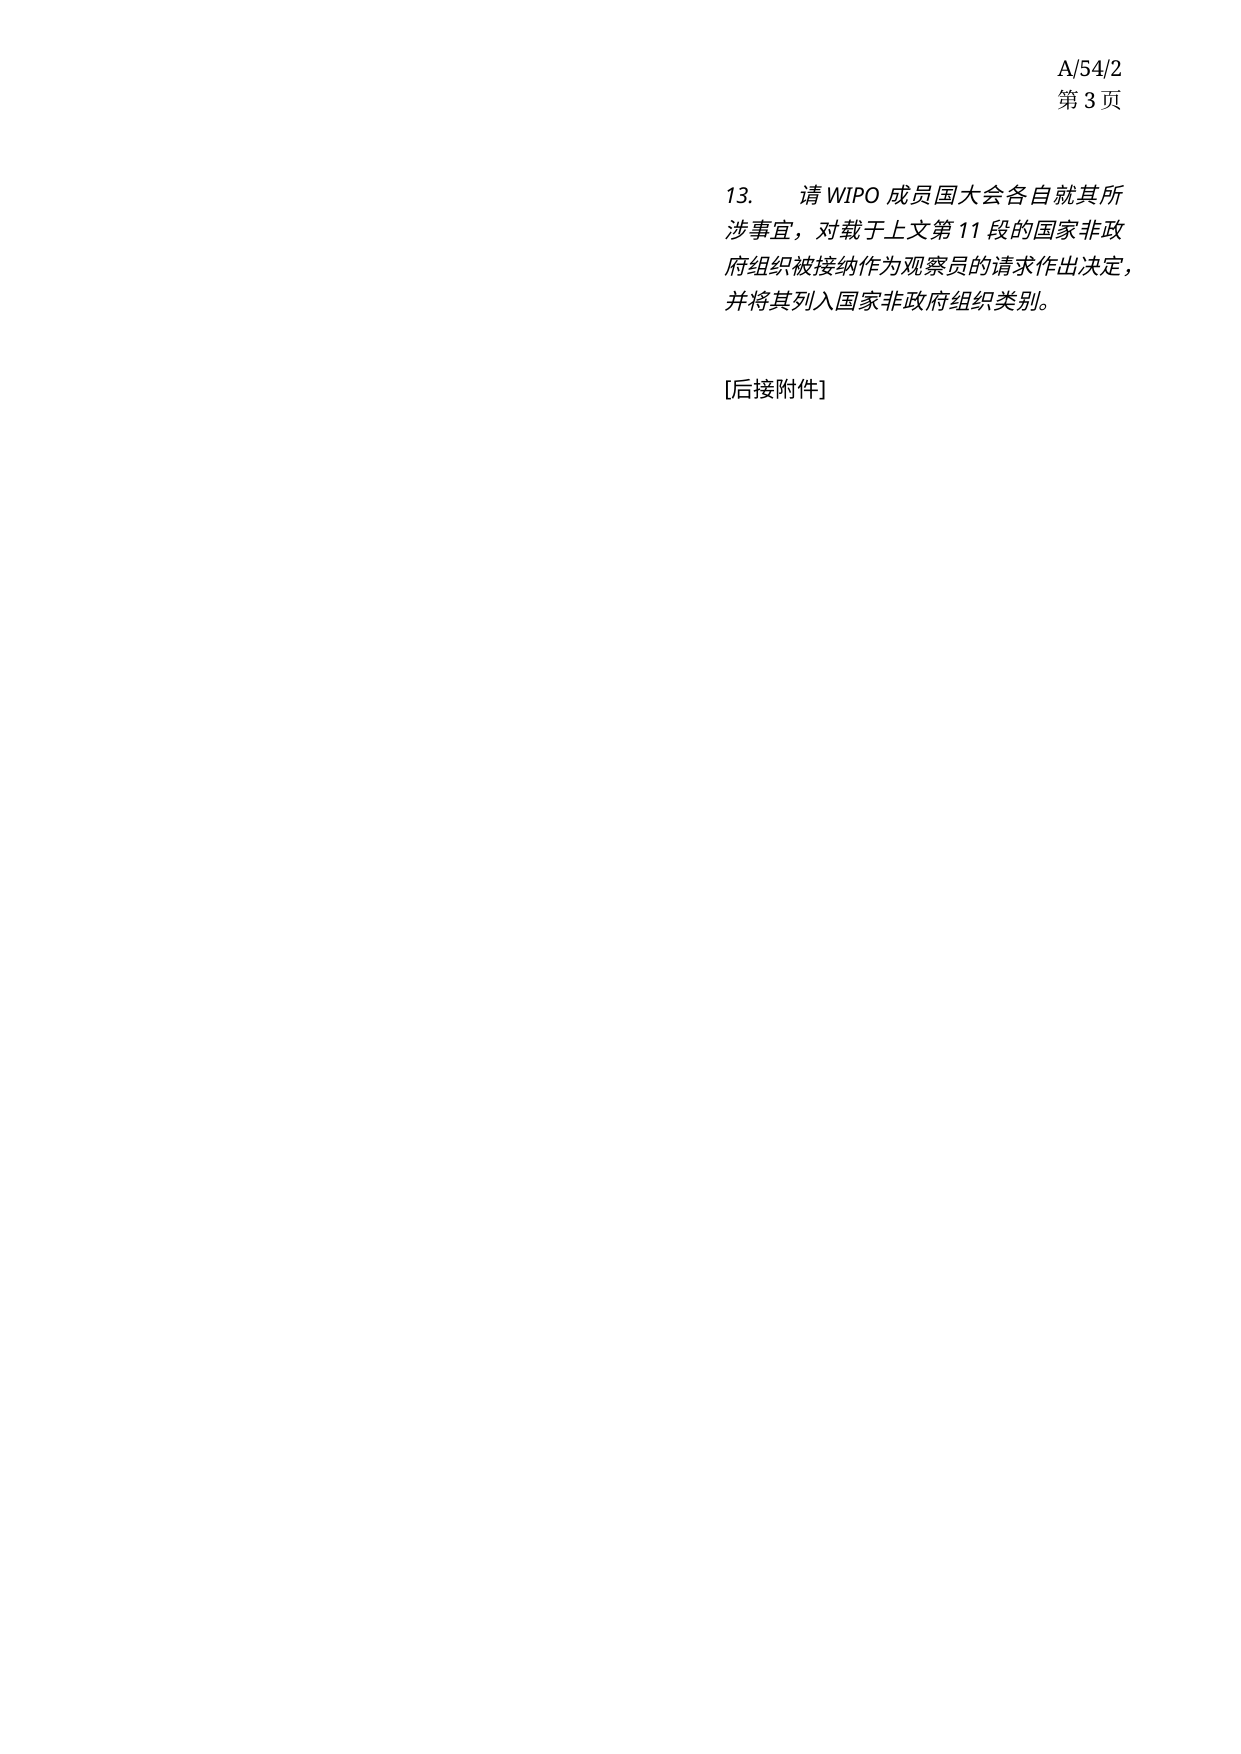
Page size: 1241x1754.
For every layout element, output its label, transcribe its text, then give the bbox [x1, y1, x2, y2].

text 13. 请WIPO成员国大会各自就其所涉事宜，对载于上文第11段的国家非政府组织被接纳作为观察员的请求作出决定，并将其列入国家非政府组织类别。 [724, 174, 1122, 316]
text [后接附件] [724, 368, 1122, 403]
